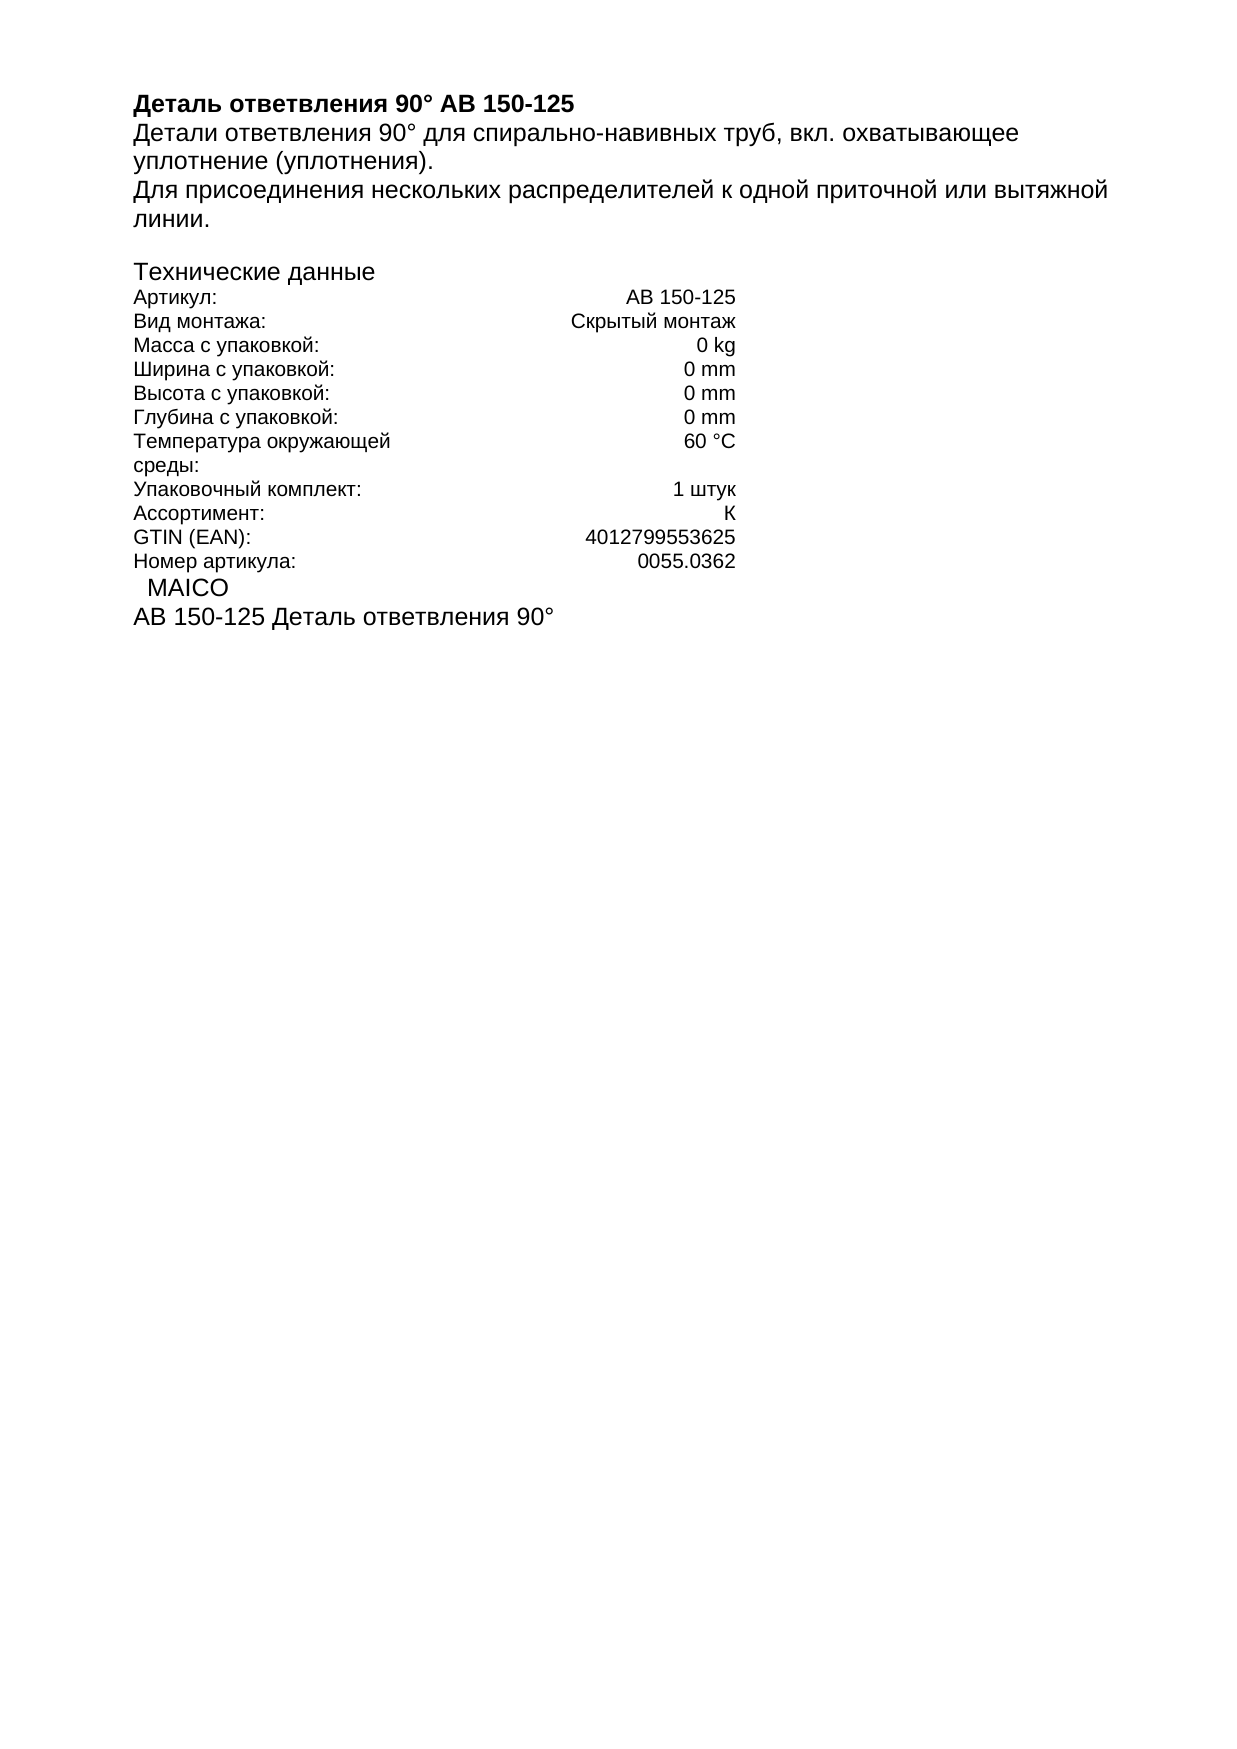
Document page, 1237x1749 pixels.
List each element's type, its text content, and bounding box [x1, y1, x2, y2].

table_cell 0 mm [434, 357, 747, 381]
table_cell 0055.0362 [434, 549, 747, 573]
table_cell 4012799553625 [434, 525, 747, 549]
table_cell Ширина с упаковкой: [122, 357, 434, 381]
table_cell Упаковочный комплект: [122, 477, 434, 501]
text Для присоединения нескольких распределителей к одной приточной или вытяжной линии. [133, 175, 1148, 232]
text Деталь ответвления 90° AB 150-125 [133, 89, 1148, 117]
table_cell Глубина с упаковкой: [122, 405, 434, 429]
table_header AB 150-125 [434, 285, 747, 309]
text Детали ответвления 90° для спирально-навивных труб, вкл. охватывающее уплотнение (уплотнения). [133, 117, 1148, 175]
table_cell 60 °C [434, 429, 747, 477]
text AB 150-125 Деталь ответвления 90° [133, 601, 1148, 630]
table_cell Высота с упаковкой: [122, 381, 434, 405]
table_cell 1 штук [434, 477, 747, 501]
table_cell 0 mm [434, 381, 747, 405]
table_cell GTIN (EAN): [122, 525, 434, 549]
text Технические данные [133, 256, 1148, 285]
table_cell Ассортимент: [122, 501, 434, 525]
table_cell 0 mm [434, 405, 747, 429]
table_cell Номер артикула: [122, 549, 434, 573]
table_cell К [434, 501, 747, 525]
table_cell Масса с упаковкой: [122, 333, 434, 357]
table_cell Скрытый монтаж [434, 309, 747, 333]
table_header Артикул: [122, 285, 434, 309]
table_cell Вид монтажа: [122, 309, 434, 333]
table_cell Температура окружающей среды: [122, 429, 434, 477]
table_cell 0 kg [434, 333, 747, 357]
